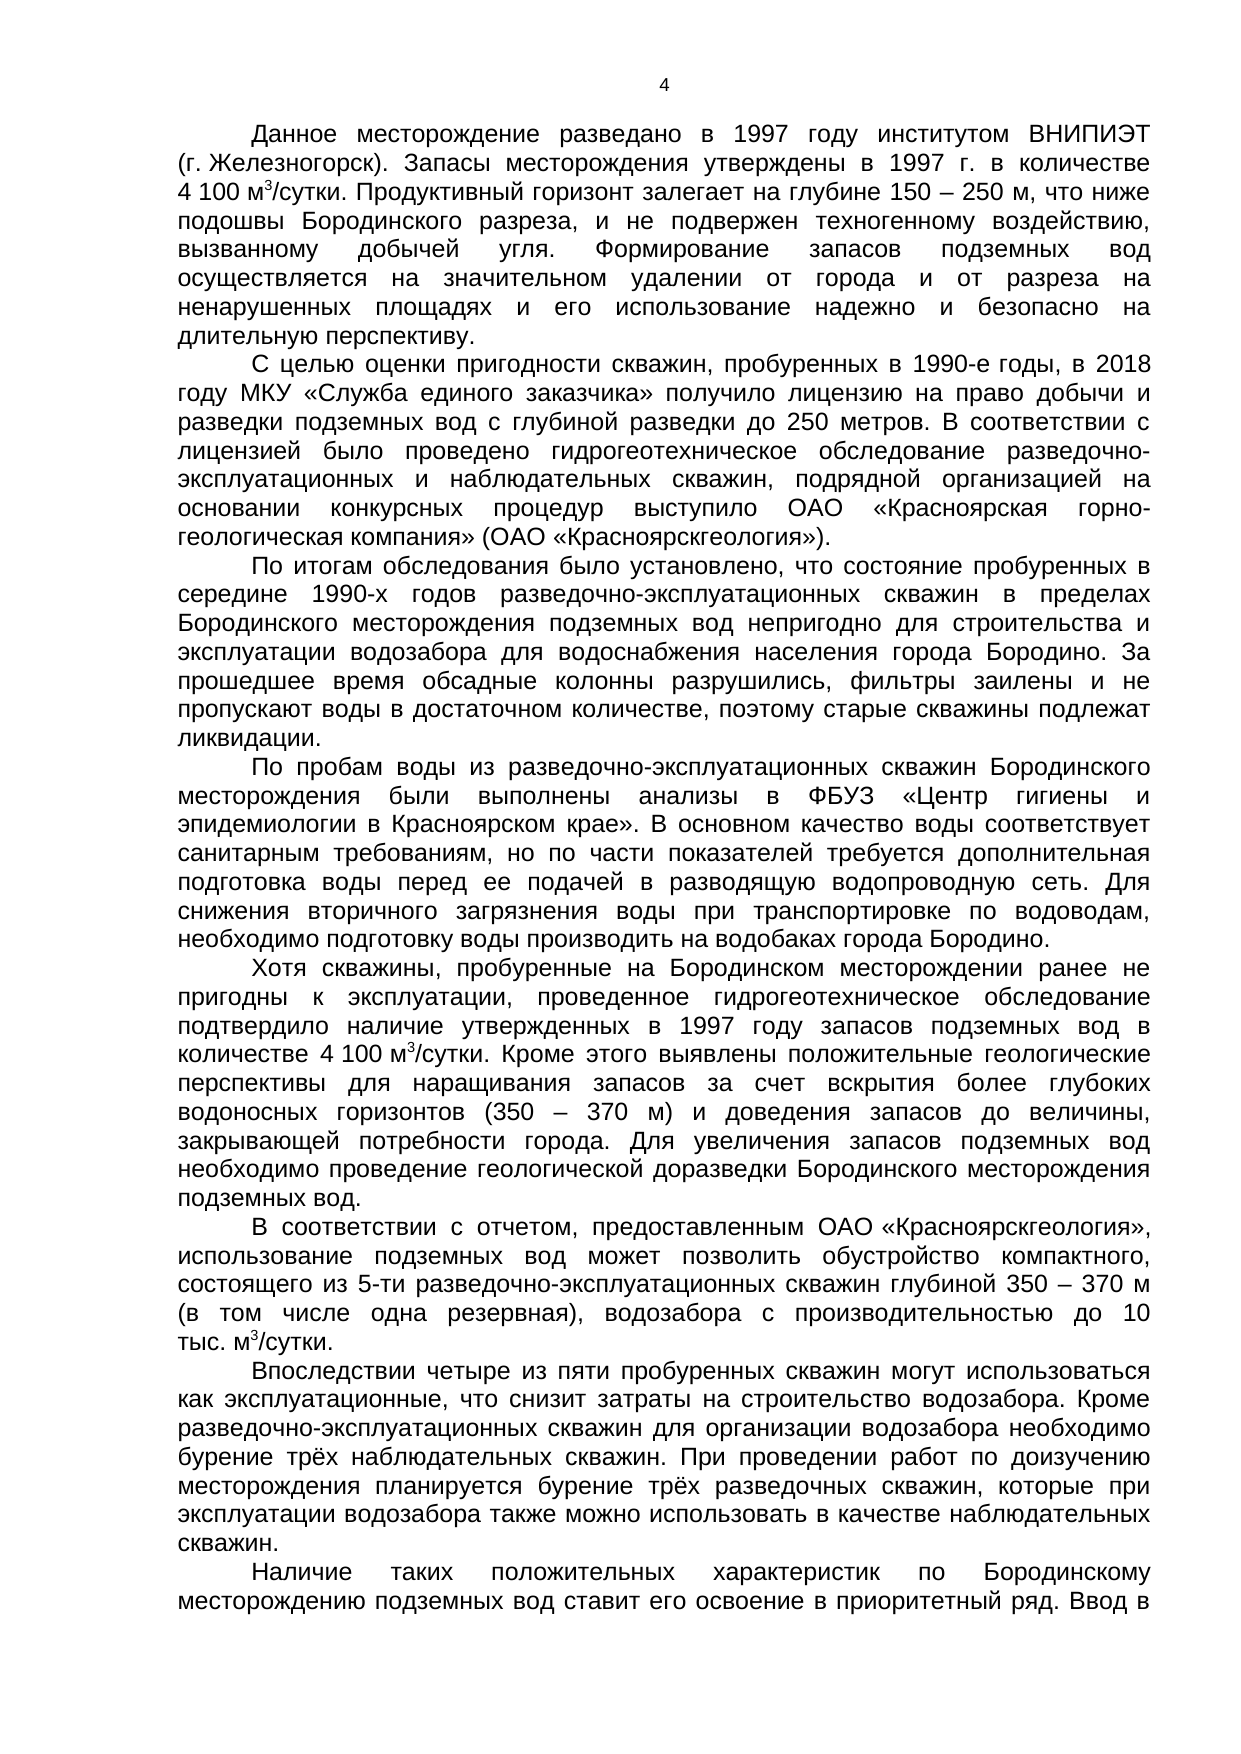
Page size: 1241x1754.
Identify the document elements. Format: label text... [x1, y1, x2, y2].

text Данное месторождение разведано в 1997 году институтом ВНИПИЭТ (г. Железногорск). Запасы месторождения утверждены в 1997 г. в количестве 4 100 м3/сутки. Продуктивный горизонт залегает на глубине 150 – 250 м, что ниже подошвы Бородинского разреза, и не подвержен техногенному воздействию, вызванному добычей угля. Формирование запасов подземных вод осуществляется на значительном удалении от города и от разреза на ненарушенных площадях и его использование надежно и безопасно на длительную перспективу. [177, 119, 1152, 349]
text По пробам воды из разведочно-эксплуатационных скважин Бородинского месторождения были выполнены анализы в ФБУЗ «Центр гигиены и эпидемиологии в Красноярском крае». В основном качество воды соответствует санитарным требованиям, но по части показателей требуется дополнительная подготовка воды перед ее подачей в разводящую водопроводную сеть. Для снижения вторичного загрязнения воды при транспортировке по водоводам, необходимо подготовку воды производить на водобаках города Бородино. [177, 752, 1152, 953]
text Впоследствии четыре из пяти пробуренных скважин могут использоваться как эксплуатационные, что снизит затраты на строительство водозабора. Кроме разведочно-эксплуатационных скважин для организации водозабора необходимо бурение трёх наблюдательных скважин. При проведении работ по доизучению месторождения планируется бурение трёх разведочных скважин, которые при эксплуатации водозабора также можно использовать в качестве наблюдательных скважин. [177, 1356, 1152, 1557]
text С целью оценки пригодности скважин, пробуренных в 1990-е годы, в 2018 году МКУ «Служба единого заказчика» получило лицензию на право добычи и разведки подземных вод с глубиной разведки до 250 метров. В соответствии с лицензией было проведено гидрогеотехническое обследование разведочно-эксплуатационных и наблюдательных скважин, подрядной организацией на основании конкурсных процедур выступило ОАО «Красноярская горно-геологическая компания» (ОАО «Красноярскгеология»). [177, 349, 1152, 551]
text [177, 1557, 1152, 1614]
text Хотя скважины, пробуренные на Бородинском месторождении ранее не пригодны к эксплуатации, проведенное гидрогеотехническое обследование подтвердило наличие утвержденных в 1997 году запасов подземных вод в количестве 4 100 м3/сутки. Кроме этого выявлены положительные геологические перспективы для наращивания запасов за счет вскрытия более глубоких водоносных горизонтов (350 – 370 м) и доведения запасов до величины, закрывающей потребности города. Для увеличения запасов подземных вод необходимо проведение геологической доразведки Бородинского месторождения подземных вод. [177, 953, 1152, 1212]
text В соответствии с отчетом, предоставленным ОАО «Красноярскгеология», использование подземных вод может позволить обустройство компактного, состоящего из 5-ти разведочно-эксплуатационных скважин глубиной 350 – 370 м (в том числе одна резервная), водозабора с производительностью до 10 тыс. м3/сутки. [177, 1212, 1152, 1356]
text По итогам обследования было установлено, что состояние пробуренных в середине 1990-х годов разведочно-эксплуатационных скважин в пределах Бородинского месторождения подземных вод непригодно для строительства и эксплуатации водозабора для водоснабжения населения города Бородино. За прошедшее время обсадные колонны разрушились, фильтры заилены и не пропускают воды в достаточном количестве, поэтому старые скважины подлежат ликвидации. [177, 551, 1152, 752]
